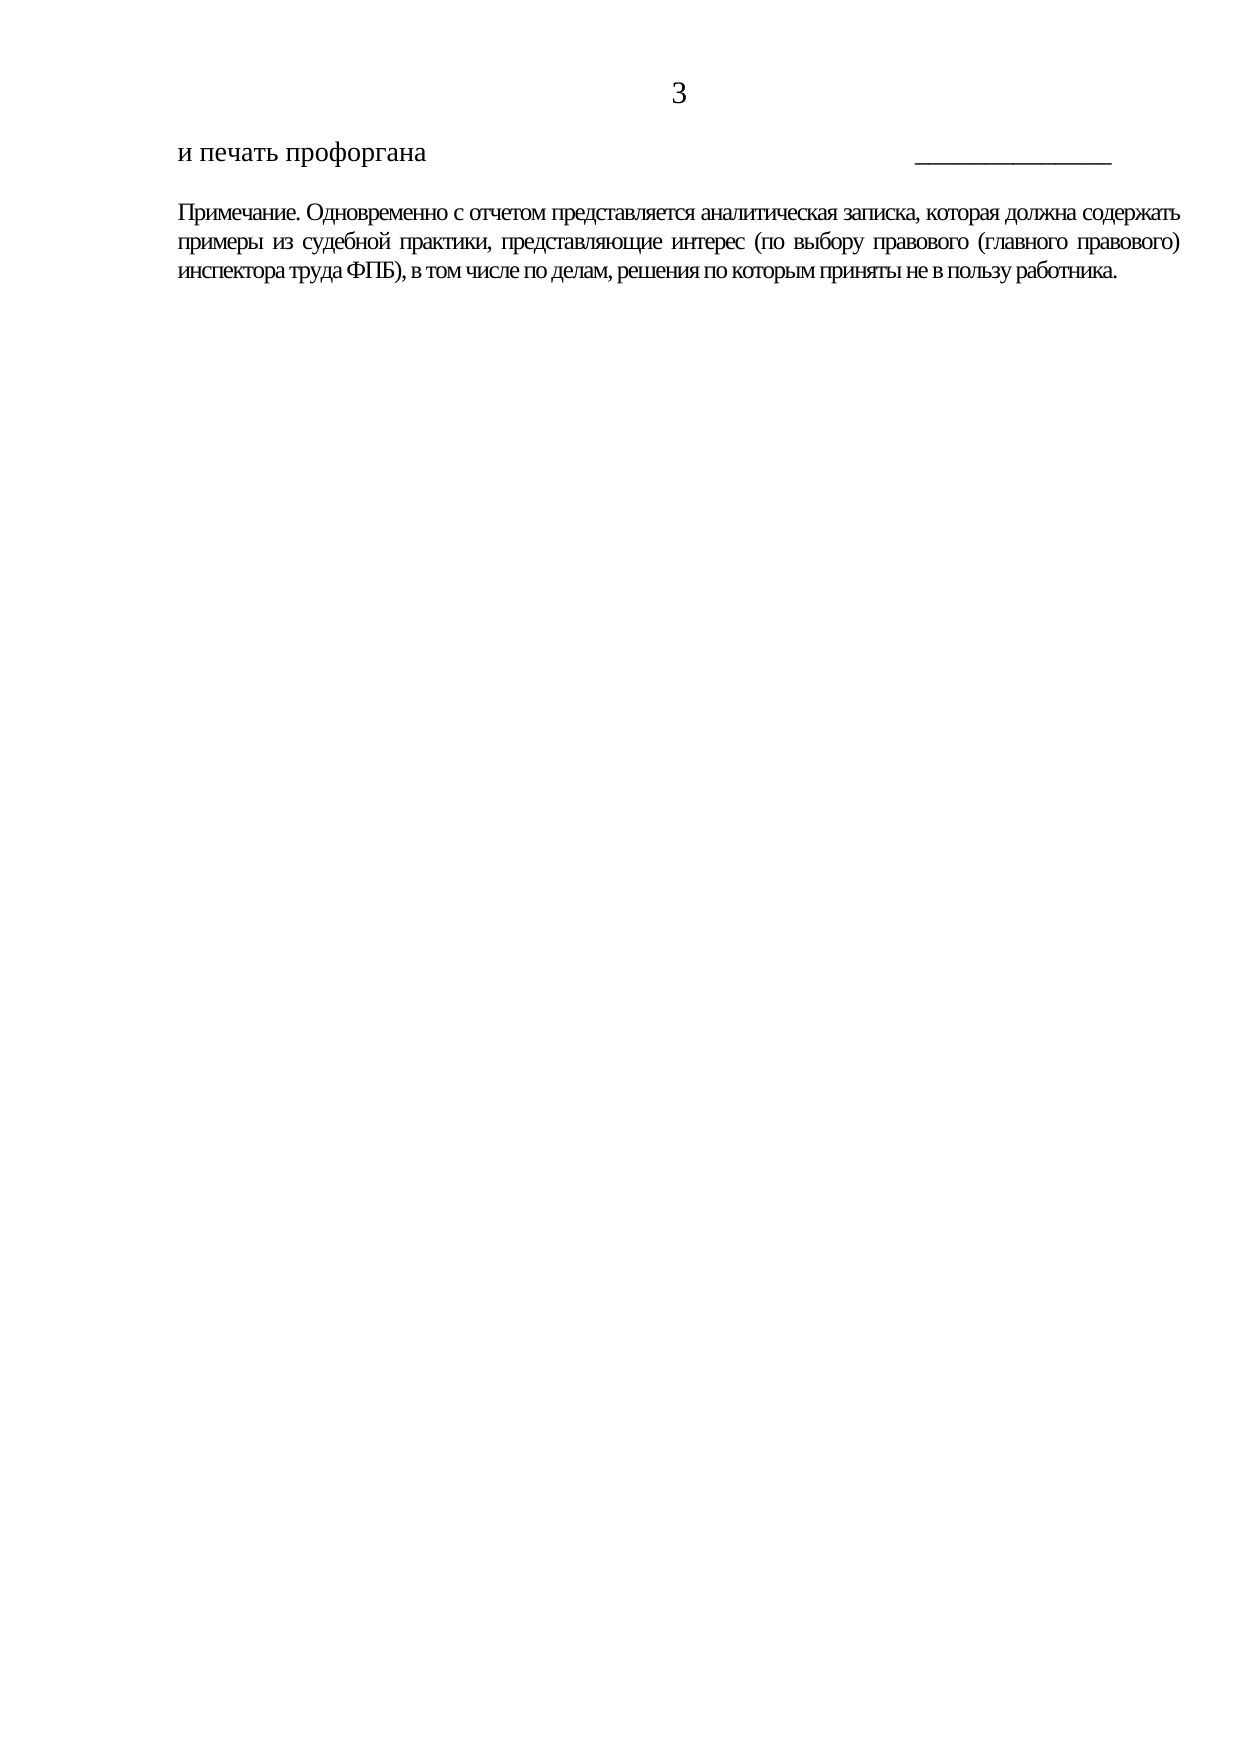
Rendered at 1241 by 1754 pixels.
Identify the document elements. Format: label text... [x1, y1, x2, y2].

text Примечание. Одновременно с отчетом представляется аналитическая записка, которая должна содержать примеры из судебной практики, представляющие интерес (по выбору правового (главного правового) инспектора труда ФПБ), в том числе по делам, решения по которым приняты не в пользу работника. [177, 197, 1181, 284]
text и печать профоргана ______________ [177, 138, 1181, 168]
